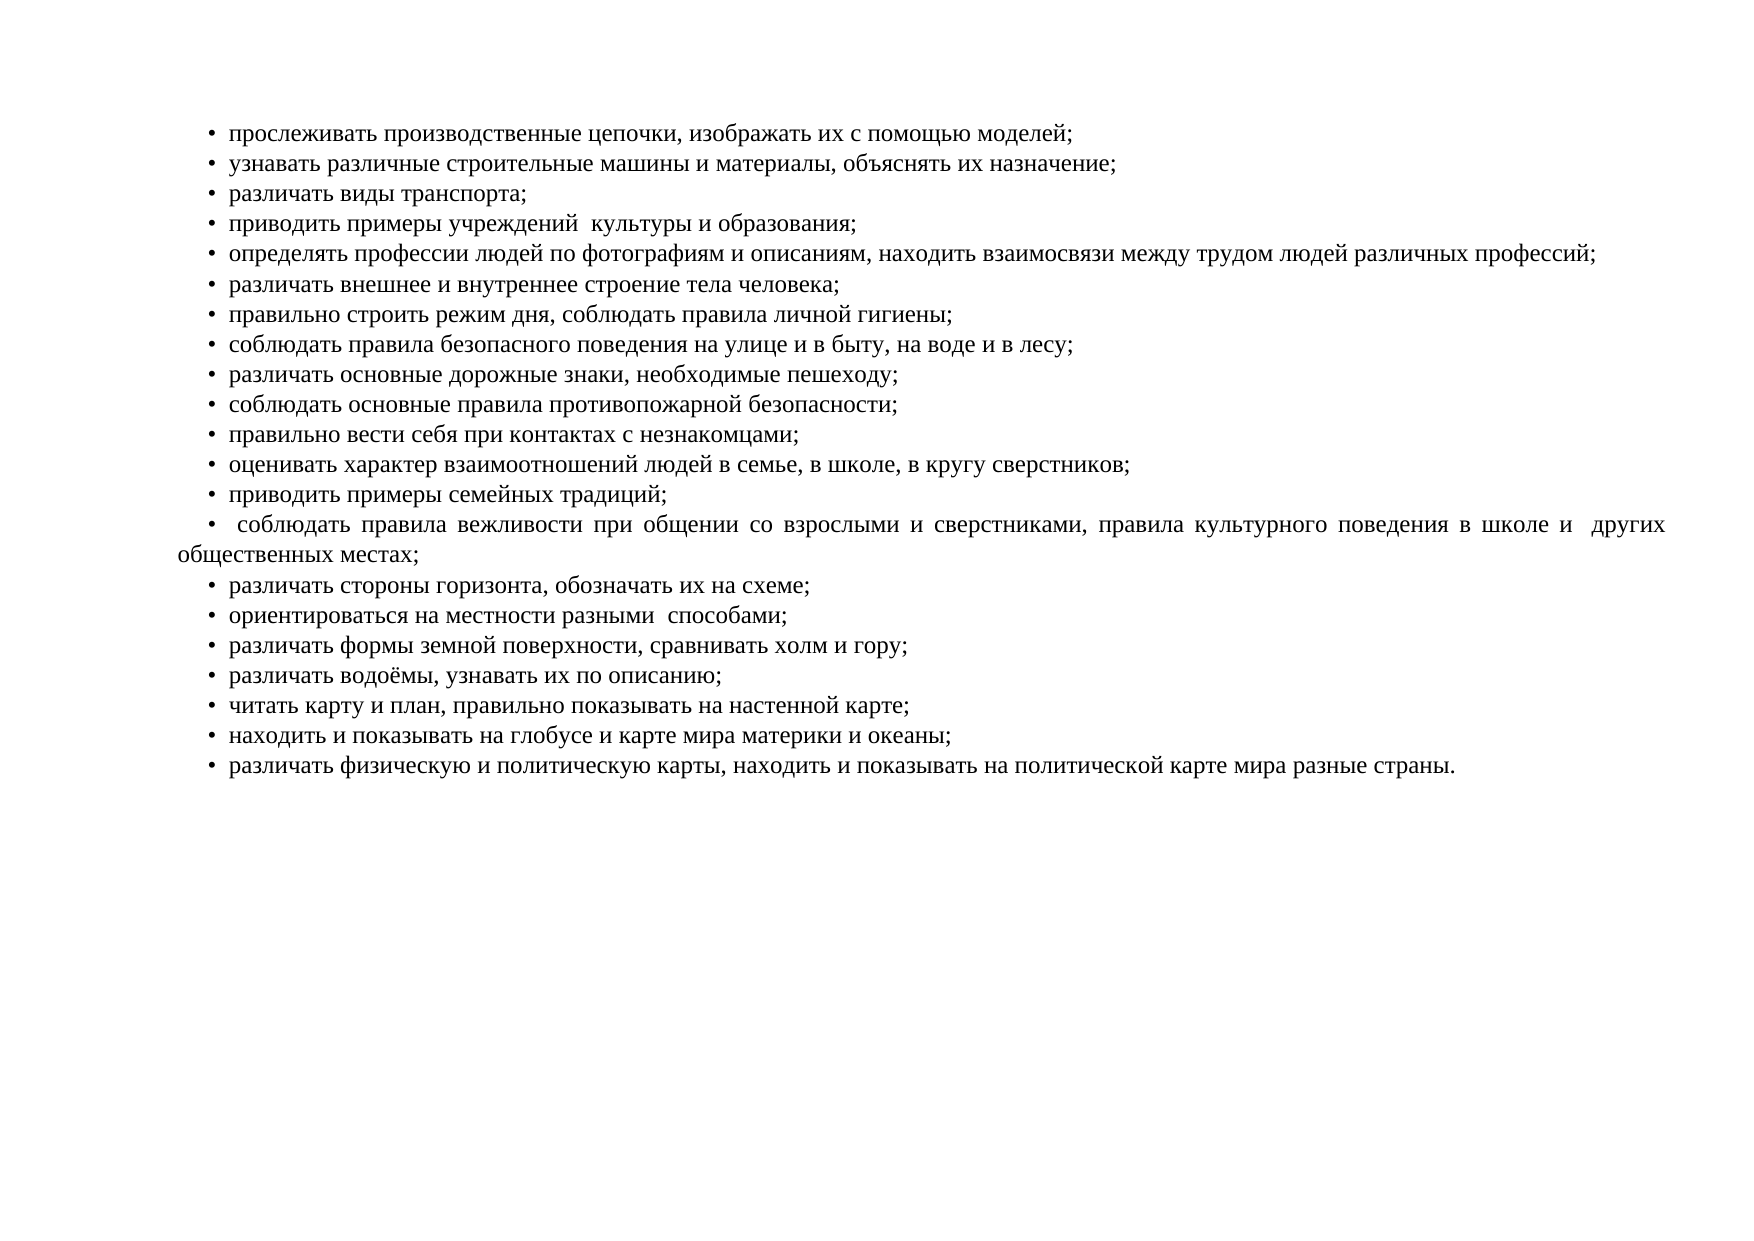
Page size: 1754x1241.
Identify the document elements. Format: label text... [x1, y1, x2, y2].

text • оценивать характер взаимоотношений людей в семье, в школе, в кругу сверстников; [177, 449, 1665, 478]
text • соблюдать основные правила противопожарной безопасности; [177, 389, 1665, 418]
text • читать карту и план, правильно показывать на настенной карте; [177, 690, 1665, 719]
text • соблюдать правила безопасного поведения на улице и в быту, на воде и в лесу; [177, 329, 1665, 358]
text • различать внешнее и внутреннее строение тела человека; [177, 269, 1665, 297]
text • различать основные дорожные знаки, необходимые пешеходу; [177, 359, 1665, 388]
text • находить и показывать на глобусе и карте мира материки и океаны; [177, 720, 1665, 749]
text • различать стороны горизонта, обозначать их на схеме; [177, 570, 1665, 598]
text • соблюдать правила вежливости при общении со взрослыми и сверстниками, правила культурного поведения в школе и других общественных местах; [177, 509, 1665, 568]
text • правильно строить режим дня, соблюдать правила личной гигиены; [177, 299, 1665, 327]
text • различать формы земной поверхности, сравнивать холм и гору; [177, 630, 1665, 659]
text • ориентироваться на местности разными способами; [177, 600, 1665, 628]
text • различать виды транспорта; [177, 178, 1665, 207]
text • приводить примеры семейных традиций; [177, 479, 1665, 508]
text • правильно вести себя при контактах с незнакомцами; [177, 419, 1665, 448]
text • различать физическую и политическую карты, находить и показывать на политической карте мира разные страны. [177, 750, 1665, 779]
text • определять профессии людей по фотографиям и описаниям, находить взаимосвязи между трудом людей различных профессий; [177, 238, 1665, 267]
text • различать водоёмы, узнавать их по описанию; [177, 660, 1665, 689]
text • прослеживать производственные цепочки, изображать их с помощью моделей; [177, 118, 1665, 147]
text • приводить примеры учреждений культуры и образования; [177, 208, 1665, 237]
text • узнавать различные строительные машины и материалы, объяснять их назначение; [177, 148, 1665, 177]
